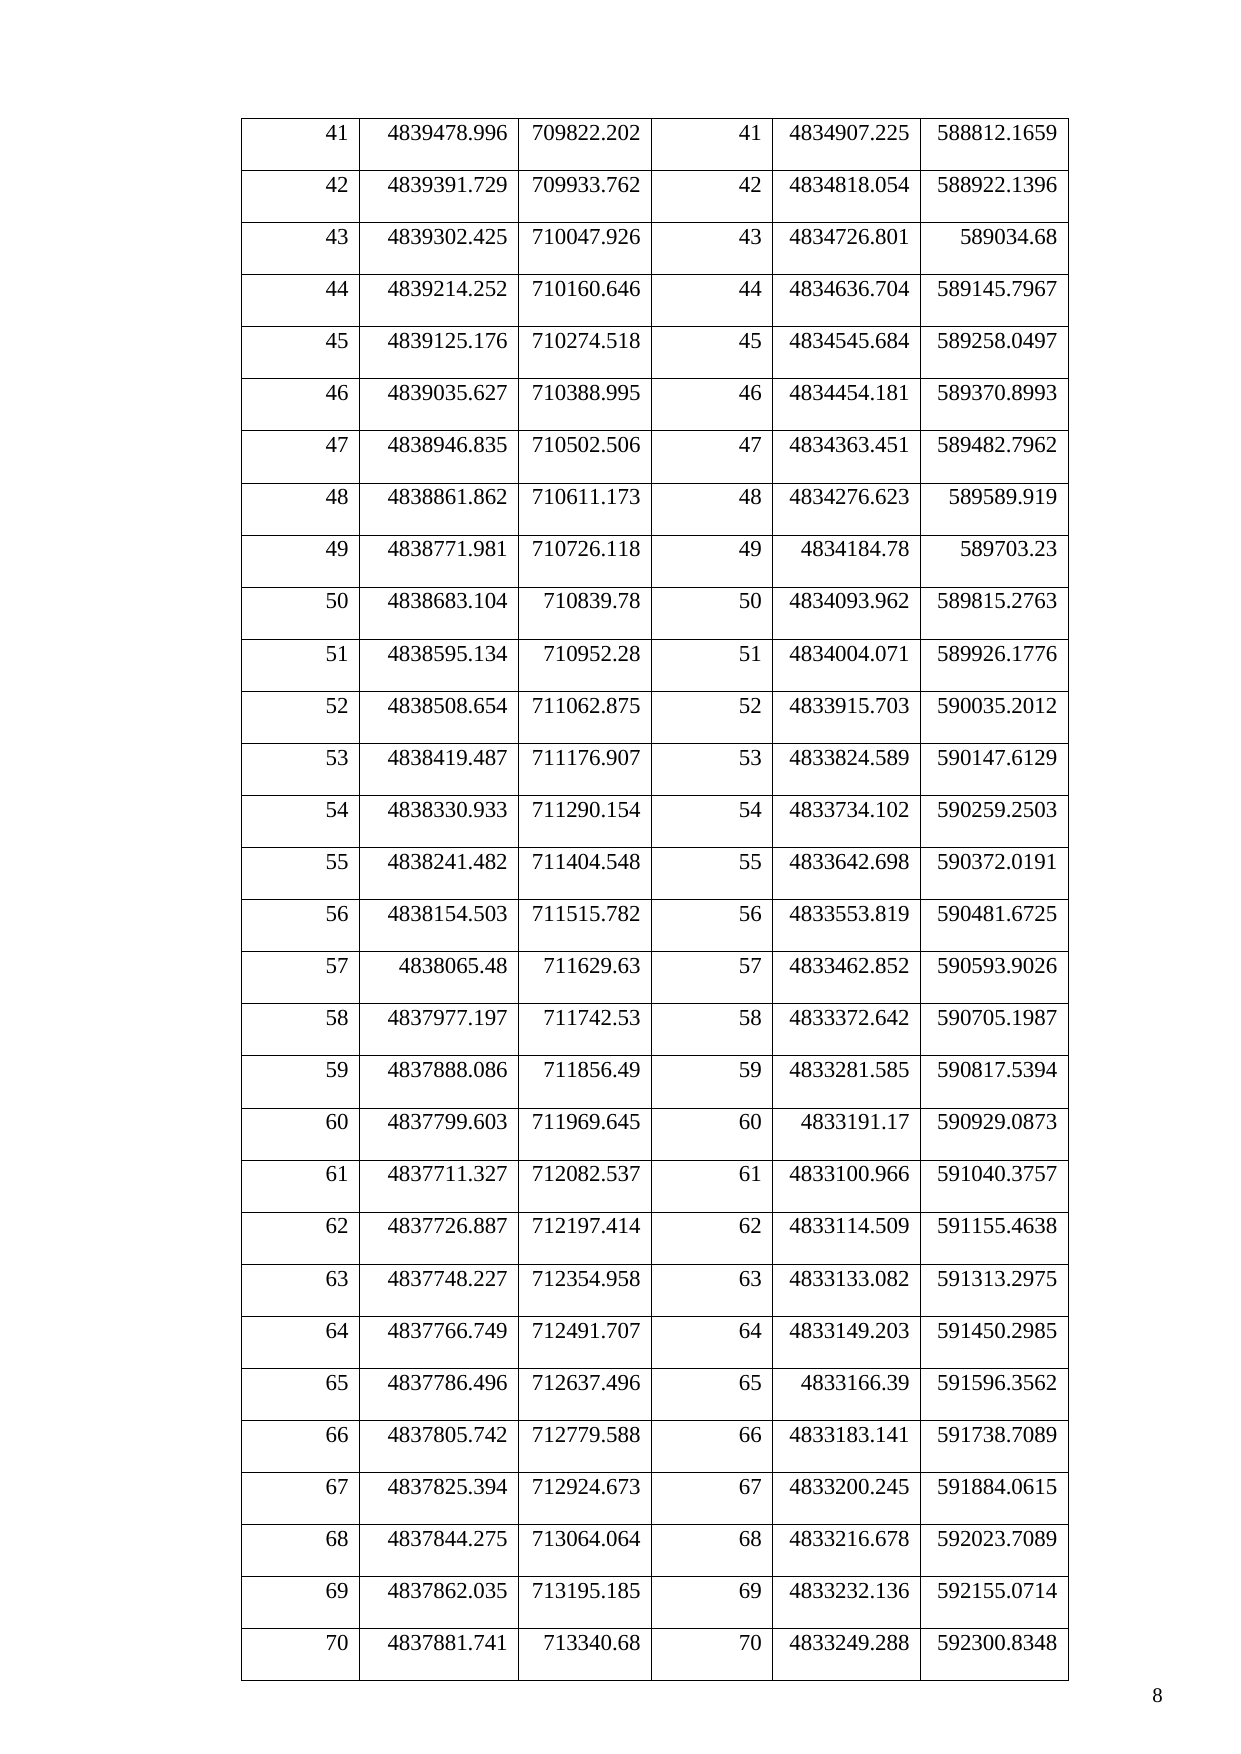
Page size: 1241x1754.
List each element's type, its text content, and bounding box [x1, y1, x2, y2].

table_cell 66 [242, 1421, 359, 1472]
table_cell 710952.28 [519, 640, 651, 691]
table_cell 4833166.39 [773, 1369, 920, 1420]
table_cell 4837799.603 [360, 1109, 518, 1159]
table_cell 589145.7967 [921, 275, 1068, 326]
table_cell 590705.1987 [921, 1004, 1068, 1055]
table_cell 58 [652, 1004, 772, 1055]
table_cell 4834276.623 [773, 484, 920, 534]
table_cell 588812.1659 [921, 119, 1068, 170]
table_cell 710502.506 [519, 431, 651, 482]
table_cell 4838241.482 [360, 848, 518, 899]
table_cell 61 [652, 1161, 772, 1212]
table_cell 711515.782 [519, 900, 651, 951]
table_cell 4834818.054 [773, 171, 920, 222]
table_cell 69 [652, 1577, 772, 1628]
table_cell 4834004.071 [773, 640, 920, 691]
table_cell 50 [242, 588, 359, 639]
table_cell 4838154.503 [360, 900, 518, 951]
table_cell 710274.518 [519, 327, 651, 378]
table_cell 4838946.835 [360, 431, 518, 482]
table_cell 4833462.852 [773, 952, 920, 1003]
table_cell 4838861.862 [360, 484, 518, 534]
table_cell 590372.0191 [921, 848, 1068, 899]
table_cell 4833553.819 [773, 900, 920, 951]
table_cell 711404.548 [519, 848, 651, 899]
table_cell 4834726.801 [773, 223, 920, 274]
table_cell 711969.645 [519, 1109, 651, 1159]
table_cell 4834363.451 [773, 431, 920, 482]
table_cell 4833824.589 [773, 744, 920, 795]
table_cell 53 [652, 744, 772, 795]
table_cell 4833149.203 [773, 1317, 920, 1368]
table_cell 4833100.966 [773, 1161, 920, 1212]
table_cell 54 [652, 796, 772, 847]
table_cell 59 [242, 1056, 359, 1107]
table_cell 711742.53 [519, 1004, 651, 1055]
table_cell 65 [652, 1369, 772, 1420]
table_cell 4833915.703 [773, 692, 920, 743]
table_cell 712491.707 [519, 1317, 651, 1368]
table_cell 712197.414 [519, 1213, 651, 1264]
table_cell 4833114.509 [773, 1213, 920, 1264]
table_cell 712637.496 [519, 1369, 651, 1420]
table_cell 51 [652, 640, 772, 691]
table_cell 590817.5394 [921, 1056, 1068, 1107]
table_cell 711290.154 [519, 796, 651, 847]
table_cell 4837862.035 [360, 1577, 518, 1628]
table_cell 4834636.704 [773, 275, 920, 326]
table_cell 592023.7089 [921, 1525, 1068, 1576]
table_cell 70 [652, 1629, 772, 1680]
table_cell 709822.202 [519, 119, 651, 170]
table_cell 4834907.225 [773, 119, 920, 170]
table_cell 4839478.996 [360, 119, 518, 170]
table_cell 44 [652, 275, 772, 326]
table_cell 55 [652, 848, 772, 899]
table_cell 4838771.981 [360, 536, 518, 587]
table_cell 589926.1776 [921, 640, 1068, 691]
table_cell 4833216.678 [773, 1525, 920, 1576]
table_cell 4839302.425 [360, 223, 518, 274]
table_cell 69 [242, 1577, 359, 1628]
table_cell 42 [652, 171, 772, 222]
table_cell 4833200.245 [773, 1473, 920, 1524]
table_cell 709933.762 [519, 171, 651, 222]
table_cell 712082.537 [519, 1161, 651, 1212]
table_cell 63 [652, 1265, 772, 1316]
table_cell 64 [242, 1317, 359, 1368]
table_cell 4834184.78 [773, 536, 920, 587]
table_cell 4833191.17 [773, 1109, 920, 1159]
table_cell 58 [242, 1004, 359, 1055]
table_cell 713340.68 [519, 1629, 651, 1680]
table_cell 589370.8993 [921, 379, 1068, 430]
table_cell 4839391.729 [360, 171, 518, 222]
table_cell 590035.2012 [921, 692, 1068, 743]
table_cell 41 [242, 119, 359, 170]
table_cell 54 [242, 796, 359, 847]
table_cell 713195.185 [519, 1577, 651, 1628]
table_cell 52 [242, 692, 359, 743]
table_cell 59 [652, 1056, 772, 1107]
table_cell 711856.49 [519, 1056, 651, 1107]
table_cell 4839214.252 [360, 275, 518, 326]
table_cell 4833232.136 [773, 1577, 920, 1628]
table_cell 4833642.698 [773, 848, 920, 899]
table_cell 45 [242, 327, 359, 378]
table_cell 43 [242, 223, 359, 274]
table_cell 4837888.086 [360, 1056, 518, 1107]
table_cell 48 [242, 484, 359, 534]
table_cell 64 [652, 1317, 772, 1368]
table_cell 4837711.327 [360, 1161, 518, 1212]
table_cell 4837766.749 [360, 1317, 518, 1368]
table_cell 712779.588 [519, 1421, 651, 1472]
table_cell 49 [242, 536, 359, 587]
table_cell 588922.1396 [921, 171, 1068, 222]
table_cell 4837881.741 [360, 1629, 518, 1680]
table_cell 4834545.684 [773, 327, 920, 378]
table_cell 589034.68 [921, 223, 1068, 274]
table_cell 710388.995 [519, 379, 651, 430]
table_cell 4834093.962 [773, 588, 920, 639]
table_cell 57 [652, 952, 772, 1003]
table_cell 4833183.141 [773, 1421, 920, 1472]
table_cell 4837726.887 [360, 1213, 518, 1264]
table_cell 4838595.134 [360, 640, 518, 691]
table_cell 4839125.176 [360, 327, 518, 378]
table_cell 591450.2985 [921, 1317, 1068, 1368]
table_cell 60 [652, 1109, 772, 1159]
table_cell 591738.7089 [921, 1421, 1068, 1472]
table_cell 710160.646 [519, 275, 651, 326]
table_cell 46 [652, 379, 772, 430]
table_cell 592155.0714 [921, 1577, 1068, 1628]
table_cell 63 [242, 1265, 359, 1316]
table_cell 4837825.394 [360, 1473, 518, 1524]
table_cell 49 [652, 536, 772, 587]
table_cell 4837977.197 [360, 1004, 518, 1055]
table_cell 41 [652, 119, 772, 170]
table_cell 46 [242, 379, 359, 430]
table_cell 68 [652, 1525, 772, 1576]
table_cell 65 [242, 1369, 359, 1420]
table_cell 590481.6725 [921, 900, 1068, 951]
table_cell 62 [242, 1213, 359, 1264]
table_cell 589482.7962 [921, 431, 1068, 482]
table_cell 713064.064 [519, 1525, 651, 1576]
table_cell 4838683.104 [360, 588, 518, 639]
table_cell 711629.63 [519, 952, 651, 1003]
table_cell 4838419.487 [360, 744, 518, 795]
table_cell 60 [242, 1109, 359, 1159]
table_cell 70 [242, 1629, 359, 1680]
table_cell 42 [242, 171, 359, 222]
table_cell 45 [652, 327, 772, 378]
table_cell 4838330.933 [360, 796, 518, 847]
table_cell 592300.8348 [921, 1629, 1068, 1680]
table_cell 4834454.181 [773, 379, 920, 430]
table_cell 44 [242, 275, 359, 326]
table_cell 67 [652, 1473, 772, 1524]
table_cell 710839.78 [519, 588, 651, 639]
table_cell 50 [652, 588, 772, 639]
table_cell 4837805.742 [360, 1421, 518, 1472]
table_cell 590929.0873 [921, 1109, 1068, 1159]
table_cell 590593.9026 [921, 952, 1068, 1003]
table_cell 591884.0615 [921, 1473, 1068, 1524]
table_cell 712924.673 [519, 1473, 651, 1524]
table_cell 52 [652, 692, 772, 743]
table_cell 56 [652, 900, 772, 951]
table_cell 62 [652, 1213, 772, 1264]
table_cell 57 [242, 952, 359, 1003]
table_cell 710047.926 [519, 223, 651, 274]
table_cell 4833281.585 [773, 1056, 920, 1107]
table_cell 591313.2975 [921, 1265, 1068, 1316]
table_cell 589258.0497 [921, 327, 1068, 378]
table_cell 61 [242, 1161, 359, 1212]
table_cell 4837844.275 [360, 1525, 518, 1576]
table_cell 47 [242, 431, 359, 482]
table_cell 590147.6129 [921, 744, 1068, 795]
table_cell 43 [652, 223, 772, 274]
table_cell 591040.3757 [921, 1161, 1068, 1212]
table_cell 55 [242, 848, 359, 899]
table_cell 589589.919 [921, 484, 1068, 534]
table_cell 4837748.227 [360, 1265, 518, 1316]
table_cell 589703.23 [921, 536, 1068, 587]
table_cell 47 [652, 431, 772, 482]
table_cell 48 [652, 484, 772, 534]
table_cell 589815.2763 [921, 588, 1068, 639]
table_cell 711176.907 [519, 744, 651, 795]
table_cell 4833249.288 [773, 1629, 920, 1680]
table_cell 590259.2503 [921, 796, 1068, 847]
table_cell 711062.875 [519, 692, 651, 743]
table_cell 710726.118 [519, 536, 651, 587]
table_cell 53 [242, 744, 359, 795]
table_cell 68 [242, 1525, 359, 1576]
table_cell 56 [242, 900, 359, 951]
table_cell 591596.3562 [921, 1369, 1068, 1420]
table_cell 591155.4638 [921, 1213, 1068, 1264]
table_cell 67 [242, 1473, 359, 1524]
table_cell 4839035.627 [360, 379, 518, 430]
table_cell 51 [242, 640, 359, 691]
table_cell 4837786.496 [360, 1369, 518, 1420]
table_cell 710611.173 [519, 484, 651, 534]
table_cell 4838508.654 [360, 692, 518, 743]
table_cell 4838065.48 [360, 952, 518, 1003]
table_cell 4833372.642 [773, 1004, 920, 1055]
table_cell 4833133.082 [773, 1265, 920, 1316]
table_cell 712354.958 [519, 1265, 651, 1316]
table_cell 4833734.102 [773, 796, 920, 847]
table_cell 66 [652, 1421, 772, 1472]
